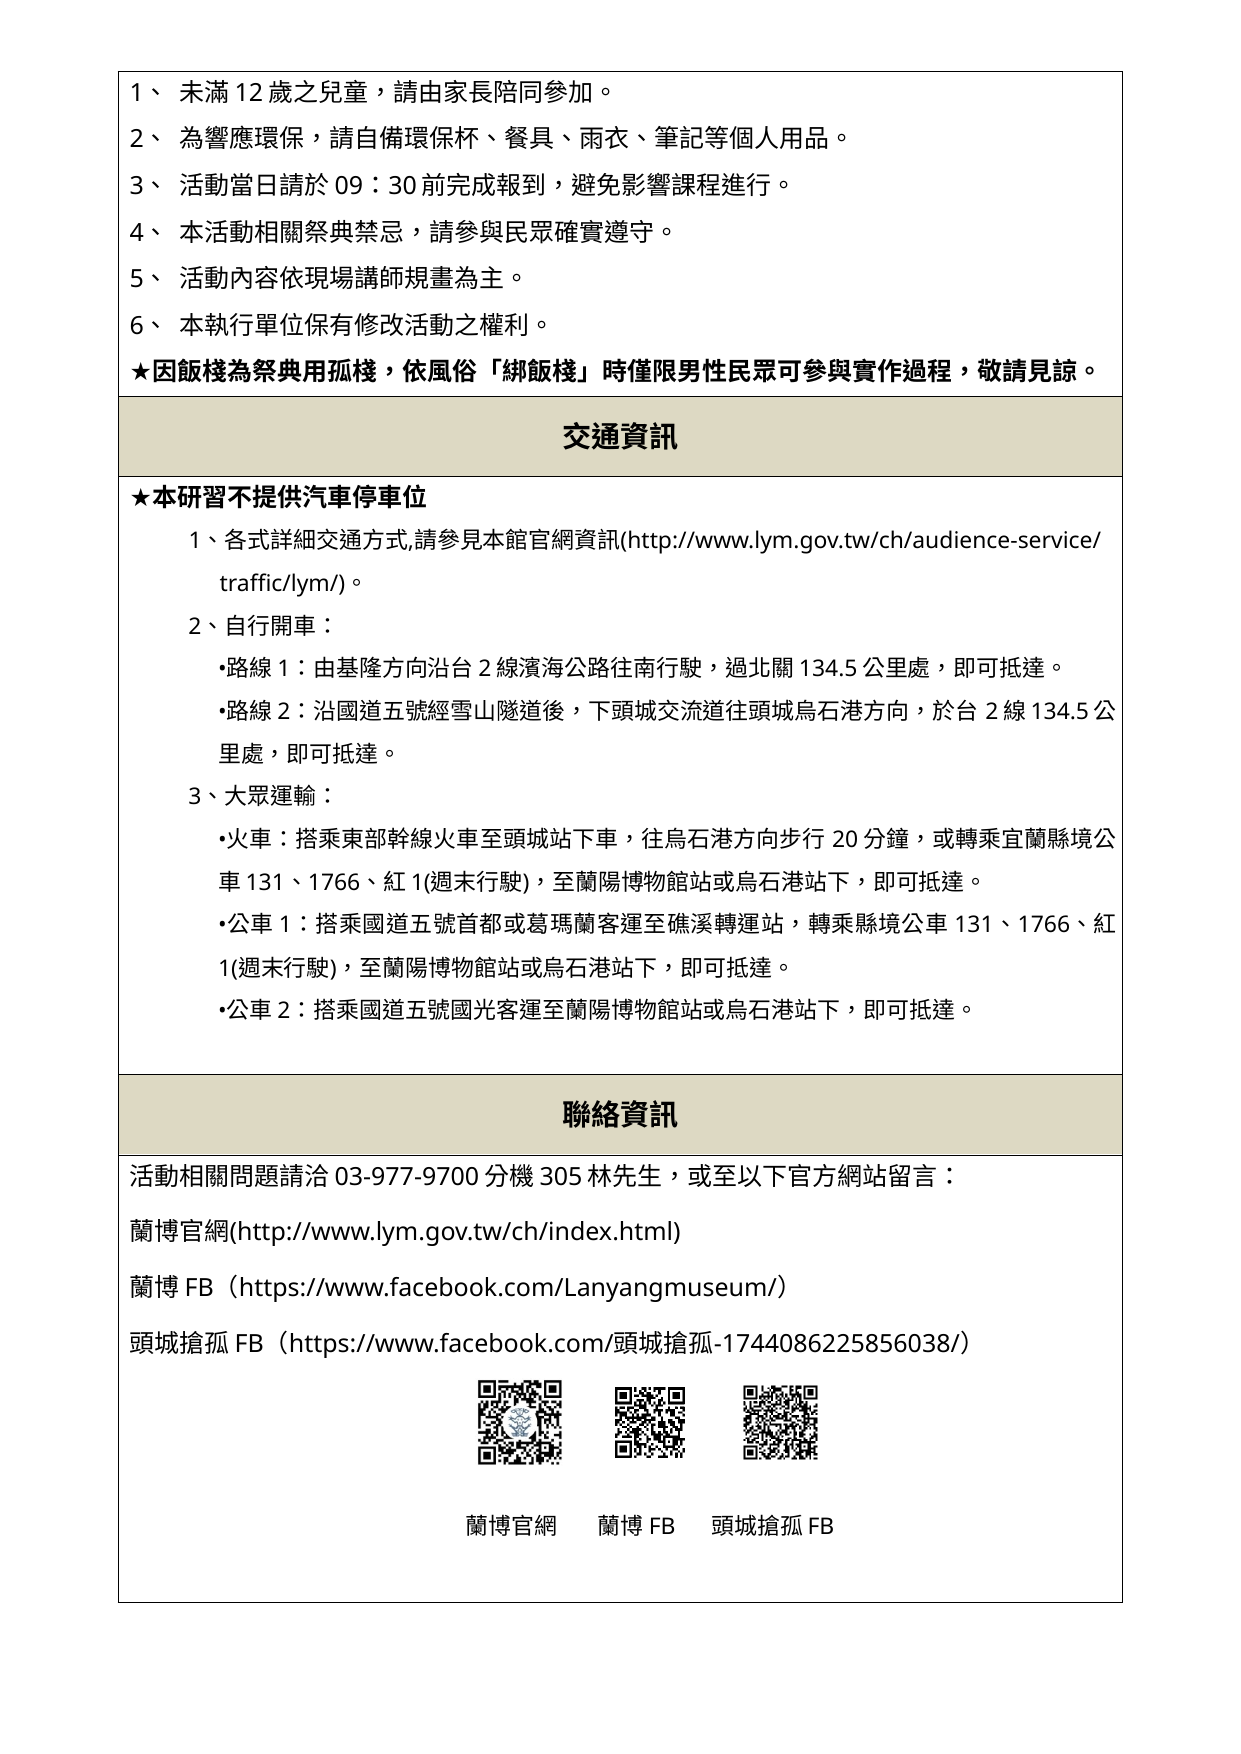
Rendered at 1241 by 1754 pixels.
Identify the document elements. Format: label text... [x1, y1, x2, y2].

table_cell 活動相關問題請洽03-977-9700分機305林先生，或至以下官方網站留言： 蘭博官網(http://www.lym.gov.tw/ch/index.html) 蘭博FB（https://www.facebook.com/Lanyangmuseum/） 頭城搶孤FB（https://www.facebook.com/頭城搶孤-1744086225856038/） 蘭博官網 蘭博FB 頭城搶孤FB [119, 1156, 1122, 1602]
table_cell 交通資訊 [119, 397, 1122, 476]
table_cell ★本研習不提供汽車停車位 1、各式詳細交通方式,請參見本館官網資訊(http://www.lym.gov.tw/ch/audience-service/traffic/lym/)。 2、自行開車： •路線1：由基隆方向沿台2線濱海公路往南行駛，過北關 134.5公里處，即可抵達。 •路線2：沿國道五號經雪山隧道後，下頭城交流道往頭城烏石港方向，於台2線134.5公里處，即可抵達。 3、大眾運輸： •火車：搭乘東部幹線火車至頭城站下車，往烏石港方向步行20分鐘，或轉乘宜蘭縣境公車131、1766、紅1(週末行駛)，至蘭陽博物館站或烏石港站下，即可抵達。 •公車1：搭乘國道五號首都或葛瑪蘭客運至礁溪轉運站，轉乘縣境公車131、1766、紅1(週末行駛)，至蘭陽博物館站或烏石港站下，即可抵達。 •公車2：搭乘國道五號國光客運至蘭陽博物館站或烏石港站下，即可抵達。 [119, 477, 1122, 1074]
picture [735, 1378, 824, 1467]
picture [475, 1378, 564, 1467]
table_cell 聯絡資訊 [119, 1075, 1122, 1154]
picture [605, 1378, 694, 1467]
table_cell 未滿12歲之兒童，請由家長陪同參加。 為響應環保，請自備環保杯、餐具、雨衣、筆記等個人用品。 活動當日請於09：30前完成報到，避免影響課程進行。 本活動相關祭典禁忌，請參與民眾確實遵守。 活動內容依現場講師規畫為主。 本執行單位保有修改活動之權利。 ★因飯棧為祭典用孤棧，依風俗「綁飯棧」時僅限男性民眾可參與實作過程，敬請見諒。 [119, 72, 1122, 396]
